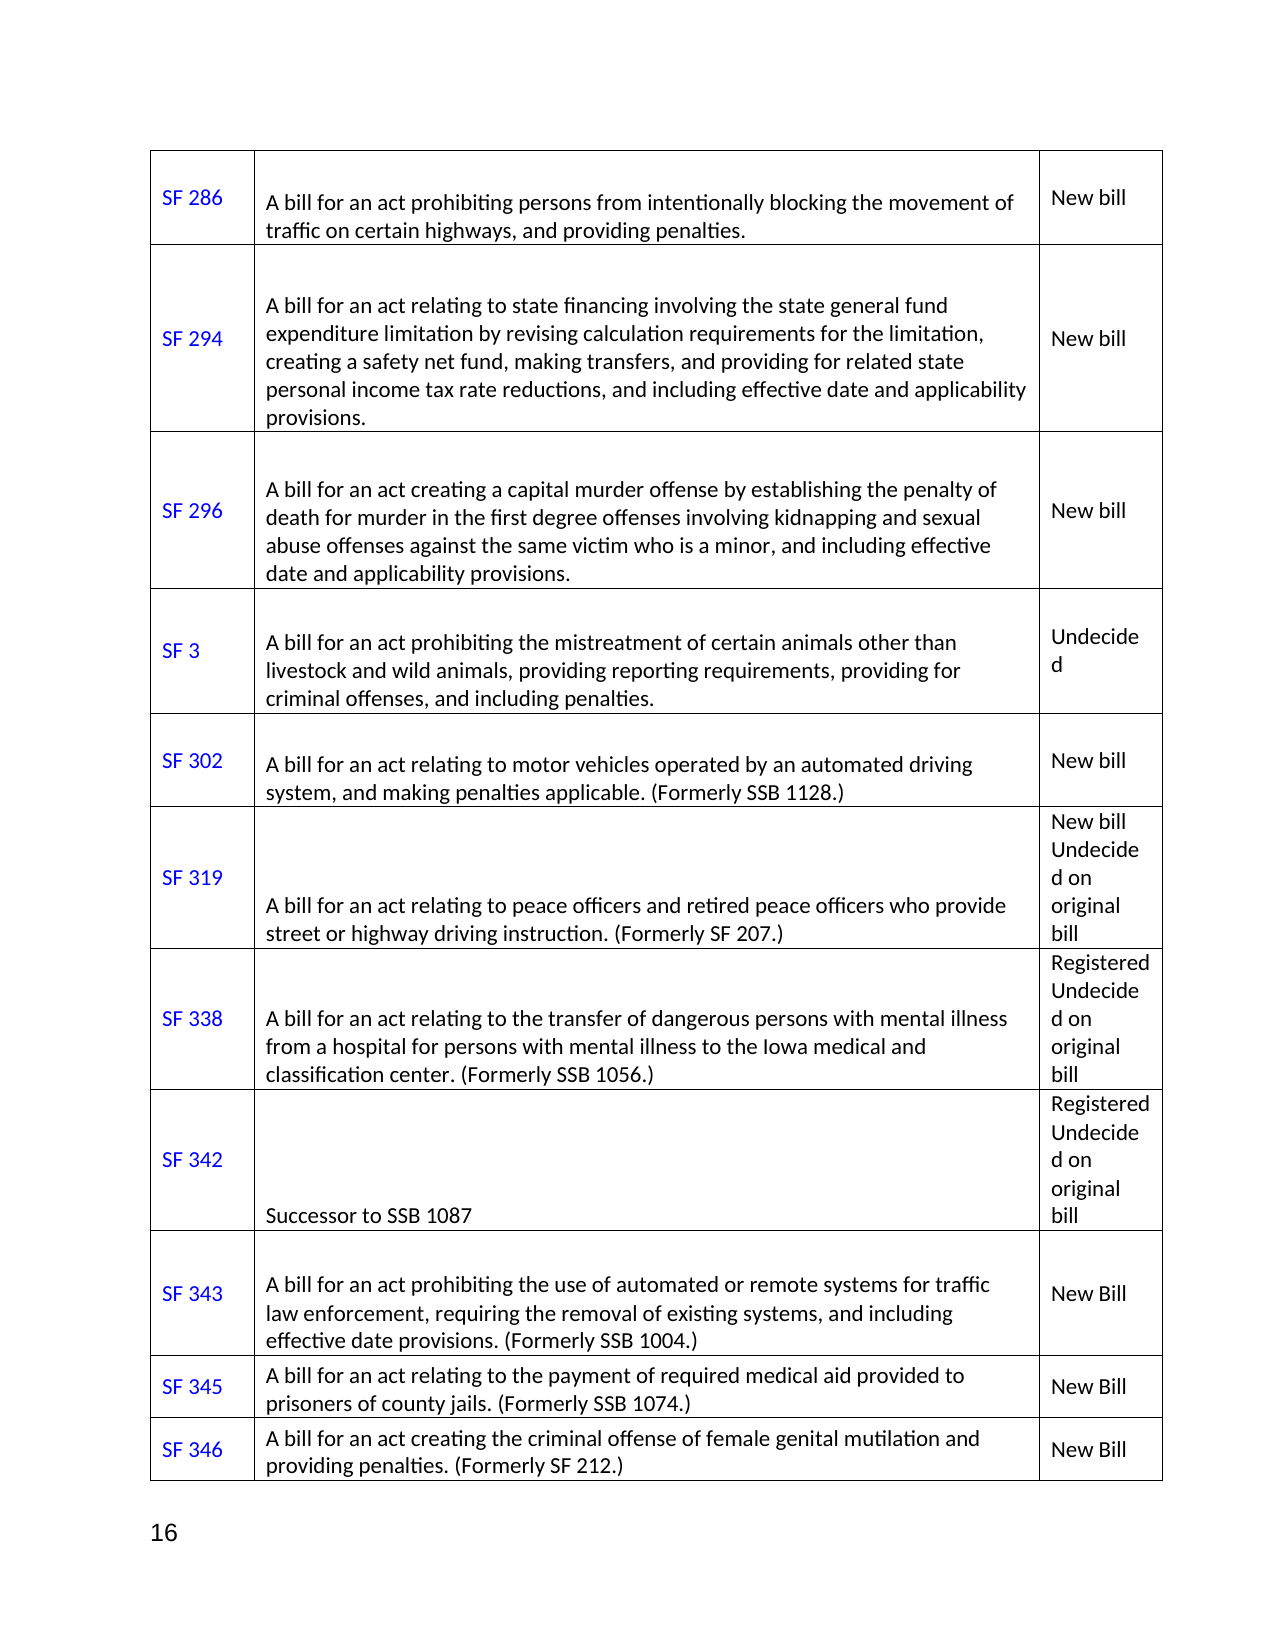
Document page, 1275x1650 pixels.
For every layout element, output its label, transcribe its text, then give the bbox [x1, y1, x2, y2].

table_cell Successor to SSB 1087 [255, 1090, 1039, 1230]
table_cell A bill for an act prohibiting persons from intentionally blocking the movement of traffic on certain highways, and providing penalties. [255, 151, 1039, 244]
table_cell SF 342 [151, 1090, 254, 1230]
table_cell A bill for an act prohibiting the mistreatment of certain animals other than livestock and wild animals, providing reporting requirements, providing for criminal offenses, and including penalties. [255, 589, 1039, 712]
table_cell New bill [1040, 245, 1162, 431]
table_cell SF 3 [151, 589, 254, 712]
table_cell New Bill [1040, 1356, 1162, 1417]
table_cell New bill Undecided on original bill [1040, 807, 1162, 947]
table_cell A bill for an act relating to the transfer of dangerous persons with mental illness from a hospital for persons with mental illness to the Iowa medical and classification center. (Formerly SSB 1056.) [255, 949, 1039, 1088]
table_cell SF 346 [151, 1418, 254, 1480]
table_cell A bill for an act relating to motor vehicles operated by an automated driving system, and making penalties applicable. (Formerly SSB 1128.) [255, 714, 1039, 806]
table_cell New bill [1040, 151, 1162, 244]
table_cell Registered Undecided on original bill [1040, 1090, 1162, 1230]
table_cell New Bill [1040, 1231, 1162, 1355]
table_cell SF 338 [151, 949, 254, 1088]
table_cell A bill for an act relating to peace officers and retired peace officers who provide street or highway driving instruction. (Formerly SF 207.) [255, 807, 1039, 947]
table_cell SF 302 [151, 714, 254, 806]
table_cell SF 345 [151, 1356, 254, 1417]
table_cell New Bill [1040, 1418, 1162, 1480]
table_cell A bill for an act relating to state financing involving the state general fund expenditure limitation by revising calculation requirements for the limitation, creating a safety net fund, making transfers, and providing for related state personal income tax rate reductions, and including effective date and applicability provisions. [255, 245, 1039, 431]
table_cell SF 319 [151, 807, 254, 947]
table_cell SF 294 [151, 245, 254, 431]
table_cell SF 286 [151, 151, 254, 244]
table_cell SF 343 [151, 1231, 254, 1355]
table_cell SF 296 [151, 432, 254, 587]
table_cell Registered Undecided on original bill [1040, 949, 1162, 1088]
table_cell A bill for an act relating to the payment of required medical aid provided to prisoners of county jails. (Formerly SSB 1074.) [255, 1356, 1039, 1417]
table_cell A bill for an act creating a capital murder offense by establishing the penalty of death for murder in the first degree offenses involving kidnapping and sexual abuse offenses against the same victim who is a minor, and including effective date and applicability provisions. [255, 432, 1039, 587]
table_cell A bill for an act creating the criminal offense of female genital mutilation and providing penalties. (Formerly SF 212.) [255, 1418, 1039, 1480]
table_cell New bill [1040, 714, 1162, 806]
table_cell New bill [1040, 432, 1162, 587]
table_cell A bill for an act prohibiting the use of automated or remote systems for traffic law enforcement, requiring the removal of existing systems, and including effective date provisions. (Formerly SSB 1004.) [255, 1231, 1039, 1355]
table_cell Undecided [1040, 589, 1162, 712]
